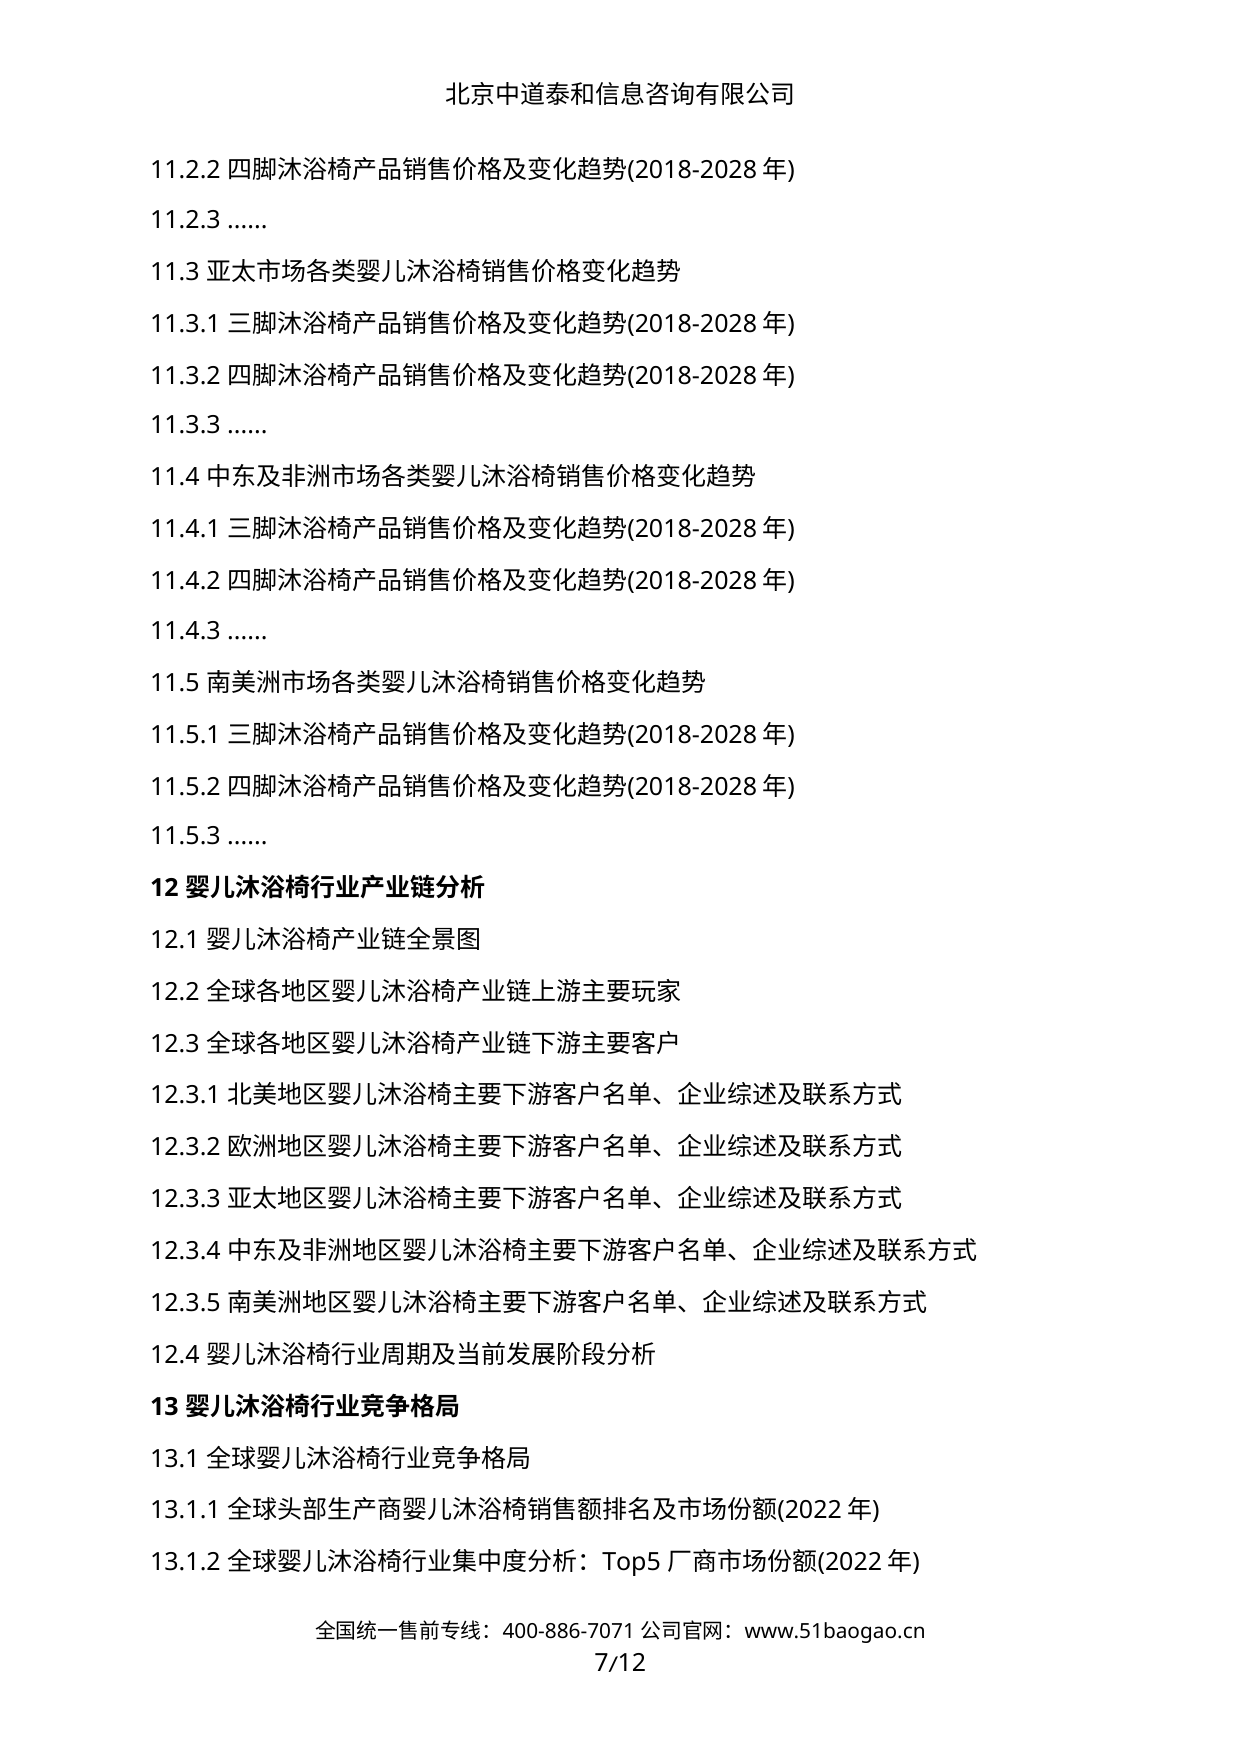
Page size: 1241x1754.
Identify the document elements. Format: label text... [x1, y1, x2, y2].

text 12.3.2 欧洲地区婴儿沐浴椅主要下游客户名单、企业综述及联系方式 [150, 1127, 1090, 1163]
text 11.4.3 ...... [150, 612, 1090, 647]
text 12.2 全球各地区婴儿沐浴椅产业链上游主要玩家 [150, 971, 1090, 1007]
text 11.2.3 ...... [150, 202, 1090, 236]
text 12.3.4 中东及非洲地区婴儿沐浴椅主要下游客户名单、企业综述及联系方式 [150, 1231, 1090, 1267]
text 11.3.3 ...... [150, 407, 1090, 441]
text 11.3.2 四脚沐浴椅产品销售价格及变化趋势(2018-2028年) [150, 355, 1090, 392]
text 12.1 婴儿沐浴椅产业链全景图 [150, 919, 1090, 956]
text 11.4 中东及非洲市场各类婴儿沐浴椅销售价格变化趋势 [150, 457, 1090, 493]
text 12.3 全球各地区婴儿沐浴椅产业链下游主要客户 [150, 1023, 1090, 1059]
text 11.5.2 四脚沐浴椅产品销售价格及变化趋势(2018-2028年) [150, 766, 1090, 802]
text 11.5.1 三脚沐浴椅产品销售价格及变化趋势(2018-2028年) [150, 714, 1090, 750]
text 12 婴儿沐浴椅行业产业链分析 [150, 867, 1090, 904]
text 12.3.5 南美洲地区婴儿沐浴椅主要下游客户名单、企业综述及联系方式 [150, 1282, 1090, 1319]
text 11.3 亚太市场各类婴儿沐浴椅销售价格变化趋势 [150, 252, 1090, 288]
text 13.1.1 全球头部生产商婴儿沐浴椅销售额排名及市场份额(2022年) [150, 1490, 1090, 1526]
text 12.4 婴儿沐浴椅行业周期及当前发展阶段分析 [150, 1334, 1090, 1371]
text 11.5 南美洲市场各类婴儿沐浴椅销售价格变化趋势 [150, 662, 1090, 698]
text 12.3.1 北美地区婴儿沐浴椅主要下游客户名单、企业综述及联系方式 [150, 1075, 1090, 1111]
text 11.4.2 四脚沐浴椅产品销售价格及变化趋势(2018-2028年) [150, 561, 1090, 597]
text 13 婴儿沐浴椅行业竞争格局 [150, 1386, 1090, 1422]
text 13.1.2 全球婴儿沐浴椅行业集中度分析：Top5 厂商市场份额(2022年) [150, 1542, 1090, 1578]
text 11.3.1 三脚沐浴椅产品销售价格及变化趋势(2018-2028年) [150, 303, 1090, 340]
text 11.5.3 ...... [150, 818, 1090, 852]
text 11.4.1 三脚沐浴椅产品销售价格及变化趋势(2018-2028年) [150, 509, 1090, 545]
text 12.3.3 亚太地区婴儿沐浴椅主要下游客户名单、企业综述及联系方式 [150, 1179, 1090, 1215]
text 13.1 全球婴儿沐浴椅行业竞争格局 [150, 1438, 1090, 1474]
text 11.2.2 四脚沐浴椅产品销售价格及变化趋势(2018-2028年) [150, 150, 1090, 186]
